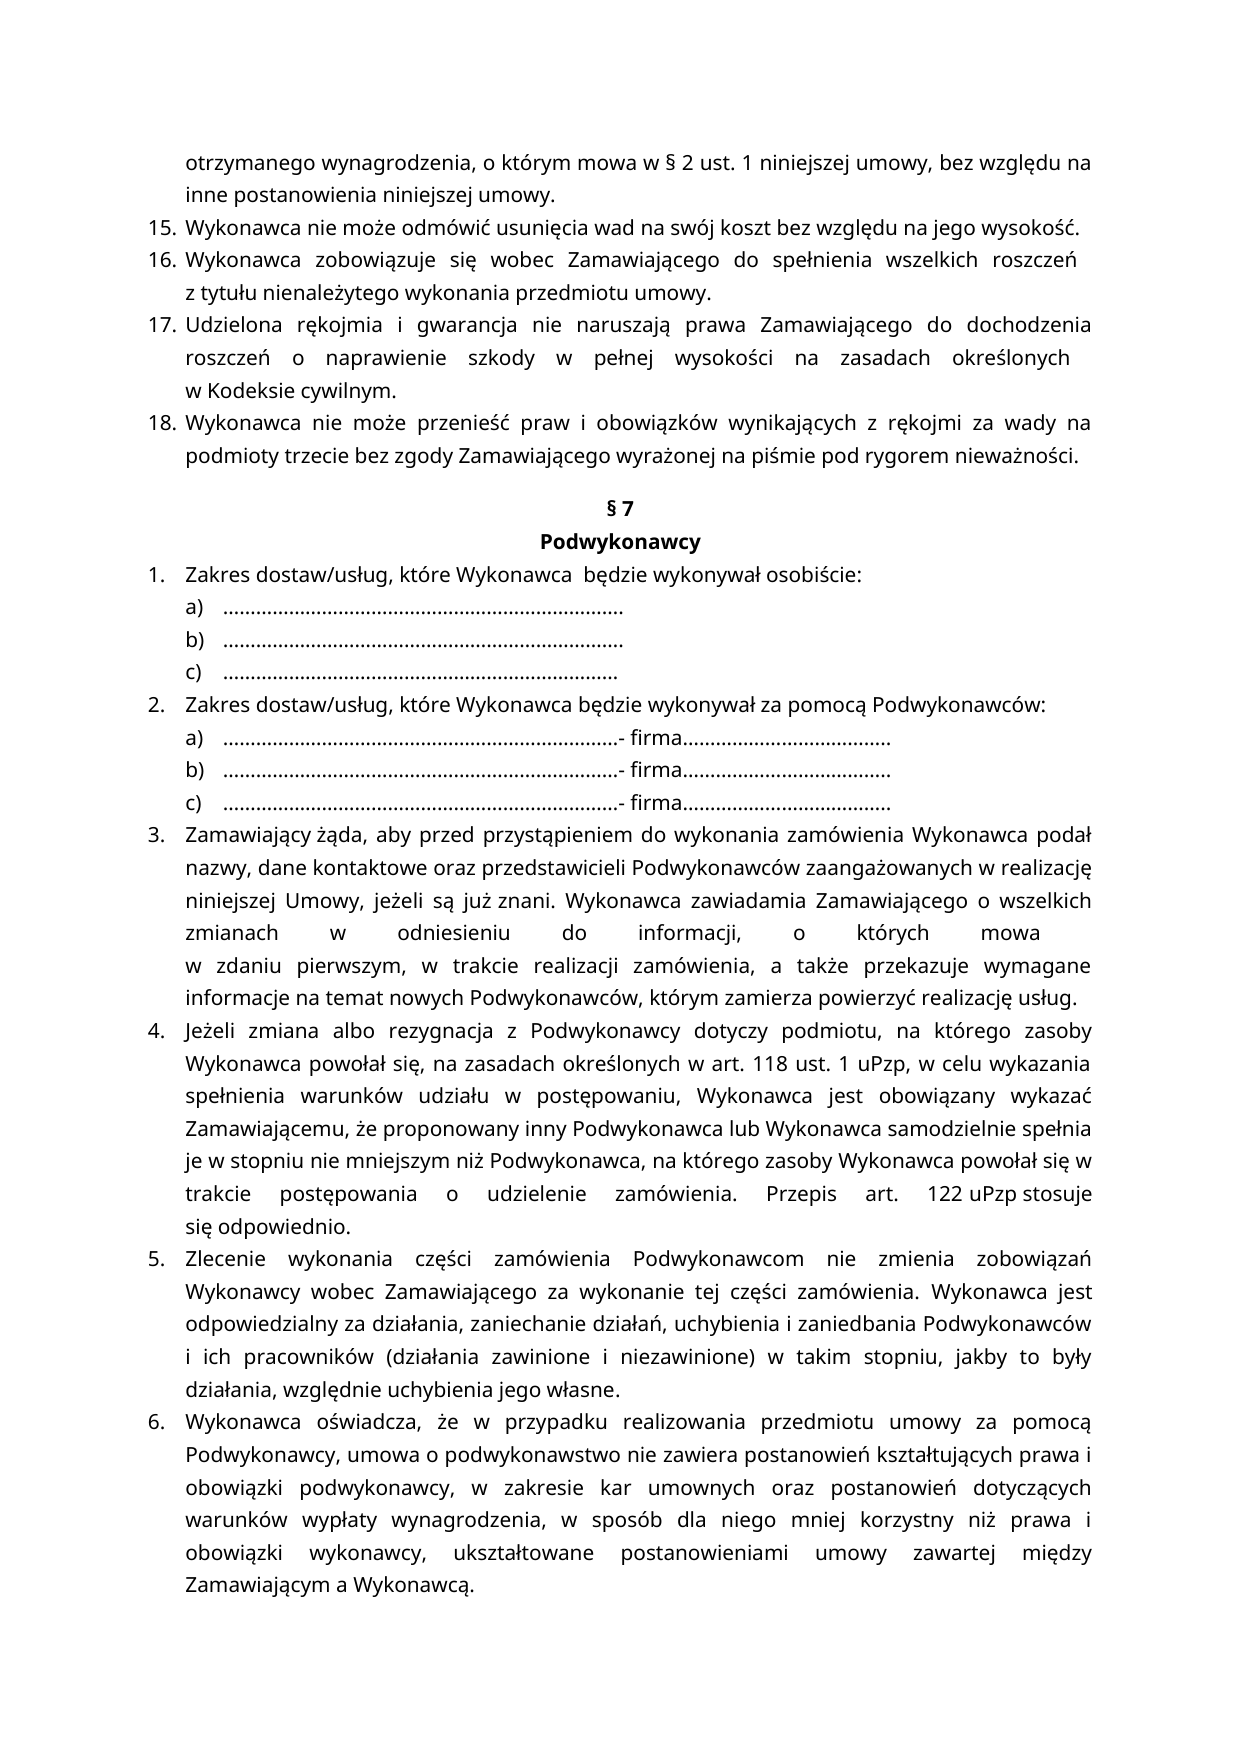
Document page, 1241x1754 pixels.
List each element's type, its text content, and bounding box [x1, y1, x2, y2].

list Udzielona rękojmia i gwarancja nie naruszają prawa Zamawiającego do dochodzenia roszczeń o naprawienie szkody w pełnej wysokości na zasadach określonych w Kodeksie cywilnym. [148, 311, 1093, 404]
list ………………………………………………………………. [185, 625, 1093, 653]
list ………………………………………………………………. [185, 592, 1093, 621]
text Podwykonawcy [148, 527, 1093, 556]
list Zlecenie wykonania części zamówienia Podwykonawcom nie zmienia zobowiązań Wykonawcy wobec Zamawiającego za wykonanie tej części zamówienia. Wykonawca jest odpowiedzialny za działania, zaniechanie działań, uchybienia i zaniedbania Podwykonawców i ich pracowników (działania zawinione i niezawinione) w takim stopniu, jakby to były działania, względnie uchybienia jego własne. [148, 1244, 1093, 1403]
list ………………………………………………………………- firma……………………………….. [185, 723, 1093, 751]
list Wykonawca nie może przenieść praw i obowiązków wynikających z rękojmi za wady na podmioty trzecie bez zgody Zamawiającego wyrażonej na piśmie pod rygorem nieważności. [148, 408, 1093, 469]
list Jeżeli zmiana albo rezygnacja z Podwykonawcy dotyczy podmiotu, na którego zasoby Wykonawca powołał się, na zasadach określonych w art. 118 ust. 1 uPzp, w celu wykazania spełnienia warunków udziału w postępowaniu, Wykonawca jest obowiązany wykazać Zamawiającemu, że proponowany inny Podwykonawca lub Wykonawca samodzielnie spełnia je w stopniu nie mniejszym niż Podwykonawca, na którego zasoby Wykonawca powołał się w trakcie postępowania o udzielenie zamówienia. Przepis art. 122 uPzp stosuje się odpowiednio. [148, 1016, 1093, 1240]
list ………………………………………………………………- firma……………………………….. [185, 788, 1093, 816]
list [148, 148, 1093, 209]
list Zamawiający żąda, aby przed przystąpieniem do wykonania zamówienia Wykonawca podał nazwy, dane kontaktowe oraz przedstawicieli Podwykonawców zaangażowanych w realizację niniejszej Umowy, jeżeli są już znani. Wykonawca zawiadamia Zamawiającego o wszelkich zmianach w odniesieniu do informacji, o których mowa w zdaniu pierwszym, w trakcie realizacji zamówienia, a także przekazuje wymagane informacje na temat nowych Podwykonawców, którym zamierza powierzyć realizację usług. [148, 821, 1093, 1012]
list Zakres dostaw/usług, które Wykonawca będzie wykonywał za pomocą Podwykonawców: [148, 690, 1093, 718]
list Wykonawca zobowiązuje się wobec Zamawiającego do spełnienia wszelkich roszczeń z tytułu nienależytego wykonania przedmiotu umowy. [148, 245, 1093, 306]
list Wykonawca oświadcza, że w przypadku realizowania przedmiotu umowy za pomocą Podwykonawcy, umowa o podwykonawstwo nie zawiera postanowień kształtujących prawa i obowiązki podwykonawcy, w zakresie kar umownych oraz postanowień dotyczących warunków wypłaty wynagrodzenia, w sposób dla niego mniej korzystny niż prawa i obowiązki wykonawcy, ukształtowane postanowieniami umowy zawartej między Zamawiającym a Wykonawcą. [148, 1407, 1093, 1599]
list ……………………………………………………………… [185, 657, 1093, 686]
text § 7 [148, 494, 1093, 523]
list Wykonawca nie może odmówić usunięcia wad na swój koszt bez względu na jego wysokość. [148, 213, 1093, 241]
list Zakres dostaw/usług, które Wykonawca będzie wykonywał osobiście: [148, 560, 1093, 588]
list ………………………………………………………………- firma……………………………….. [185, 755, 1093, 784]
